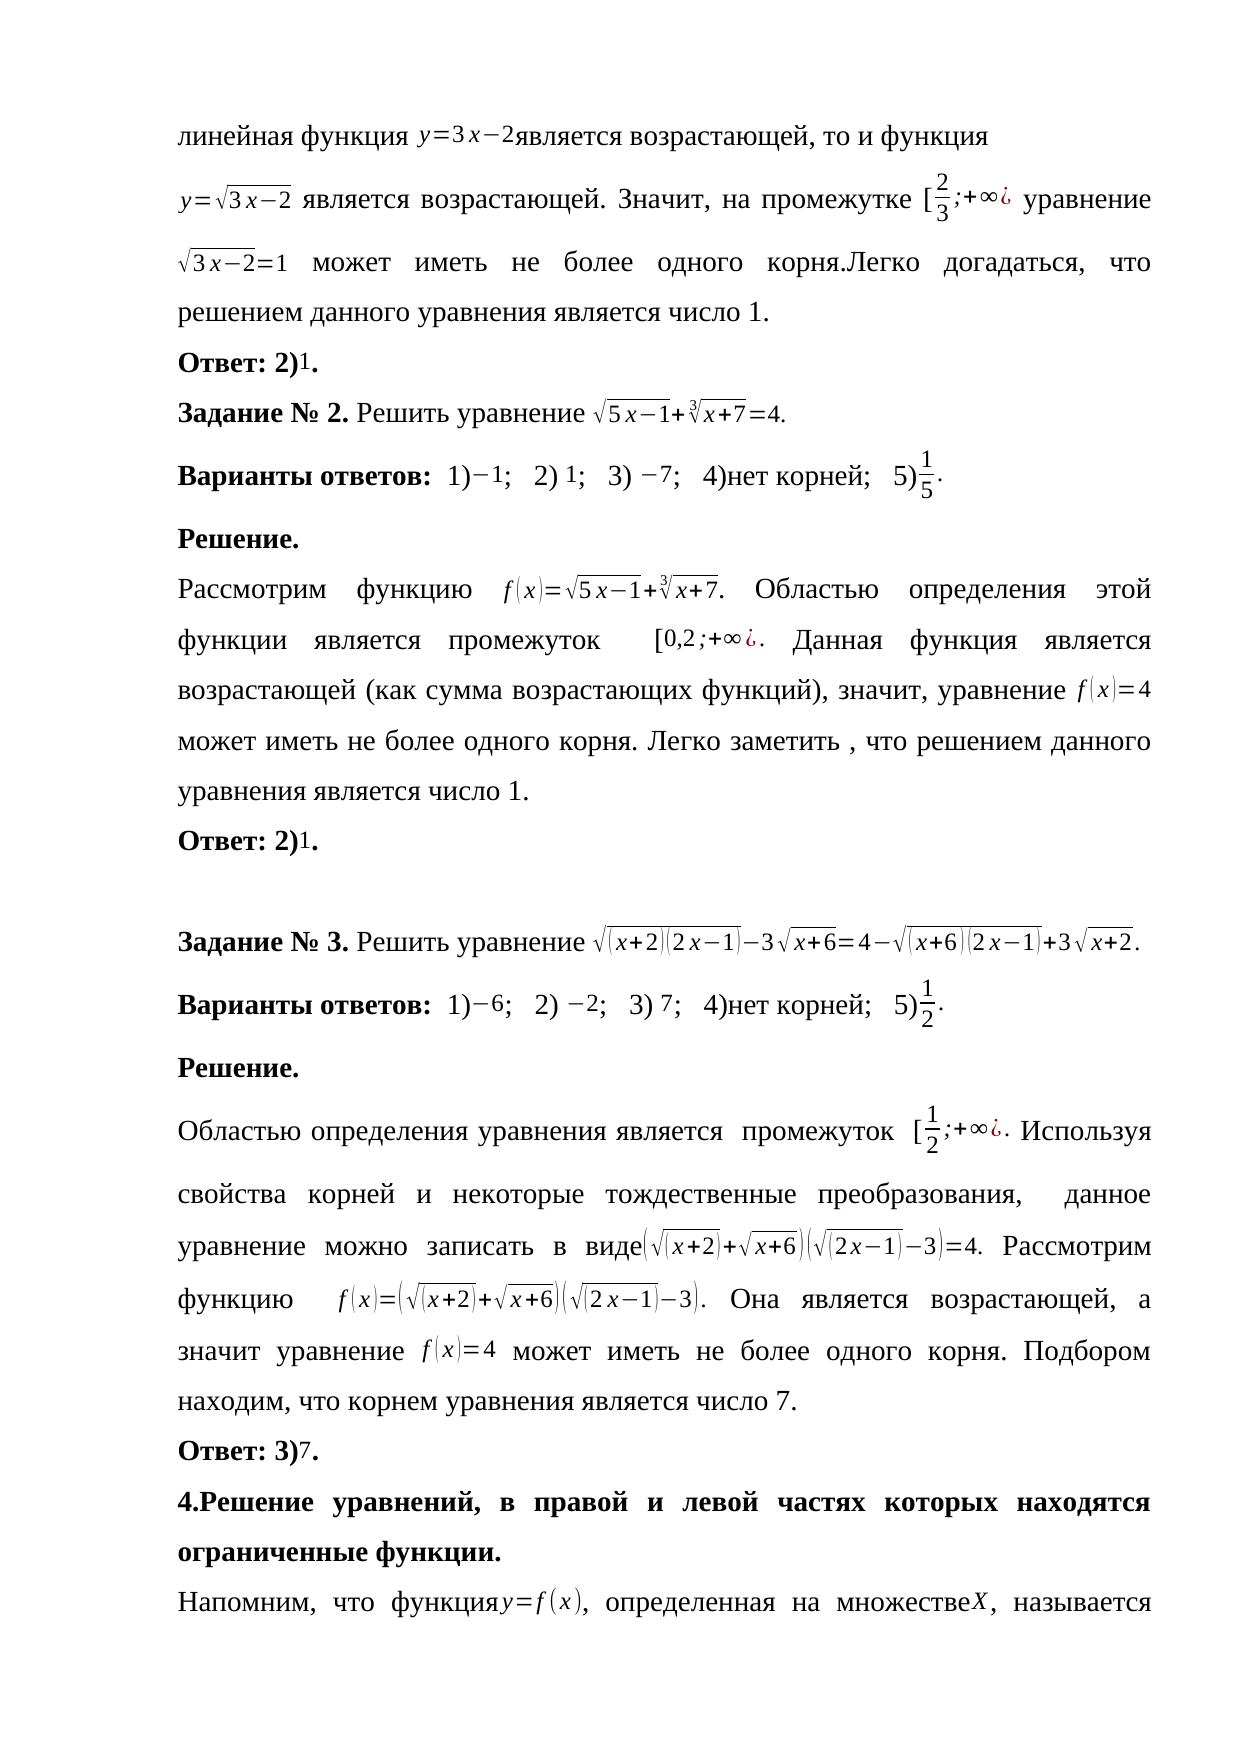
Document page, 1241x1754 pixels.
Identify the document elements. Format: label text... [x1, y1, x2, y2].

text Областью определения уравнения является промежуток [ Используя свойства корней и некоторые тождественные преобразования, данное уравнение можно записать в виде Рассмотрим функцию Она является возрастающей, а значит уравнение может иметь не более одного корня. Подбором находим, что корнем уравнения является число 7. [177, 1100, 1152, 1417]
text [177, 1584, 1152, 1618]
text Задание № 3. Решить уравнение [177, 924, 1152, 957]
text Варианты ответов: 1); 2) ; 3) ; 4)нет корней; 5) [177, 974, 1152, 1033]
text Рассмотрим функцию . Областью определения этой функции является промежуток [ Данная функция является возрастающей (как сумма возрастающих функций), значит, уравнение может иметь не более одного корня. Легко заметить , что решением данного уравнения является число 1. [177, 571, 1152, 806]
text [177, 118, 1152, 152]
text Решение. [177, 521, 1152, 555]
text 4.Решение уравнений, в правой и левой частях которых находятся ограниченные функции. [177, 1484, 1152, 1568]
text Ответ: 2). [177, 345, 1152, 378]
text Решение. [177, 1050, 1152, 1083]
text является возрастающей. Значит, на промежутке [ уравнение может иметь не более одного корня.Легко догадаться, что решением данного уравнения является число 1. [177, 168, 1152, 328]
text Ответ: 2). [177, 823, 1152, 857]
text Ответ: 3). [177, 1433, 1152, 1467]
text Задание № 2. Решить уравнение [177, 395, 1152, 429]
text Варианты ответов: 1); 2) ; 3) ; 4)нет корней; 5) [177, 445, 1152, 504]
